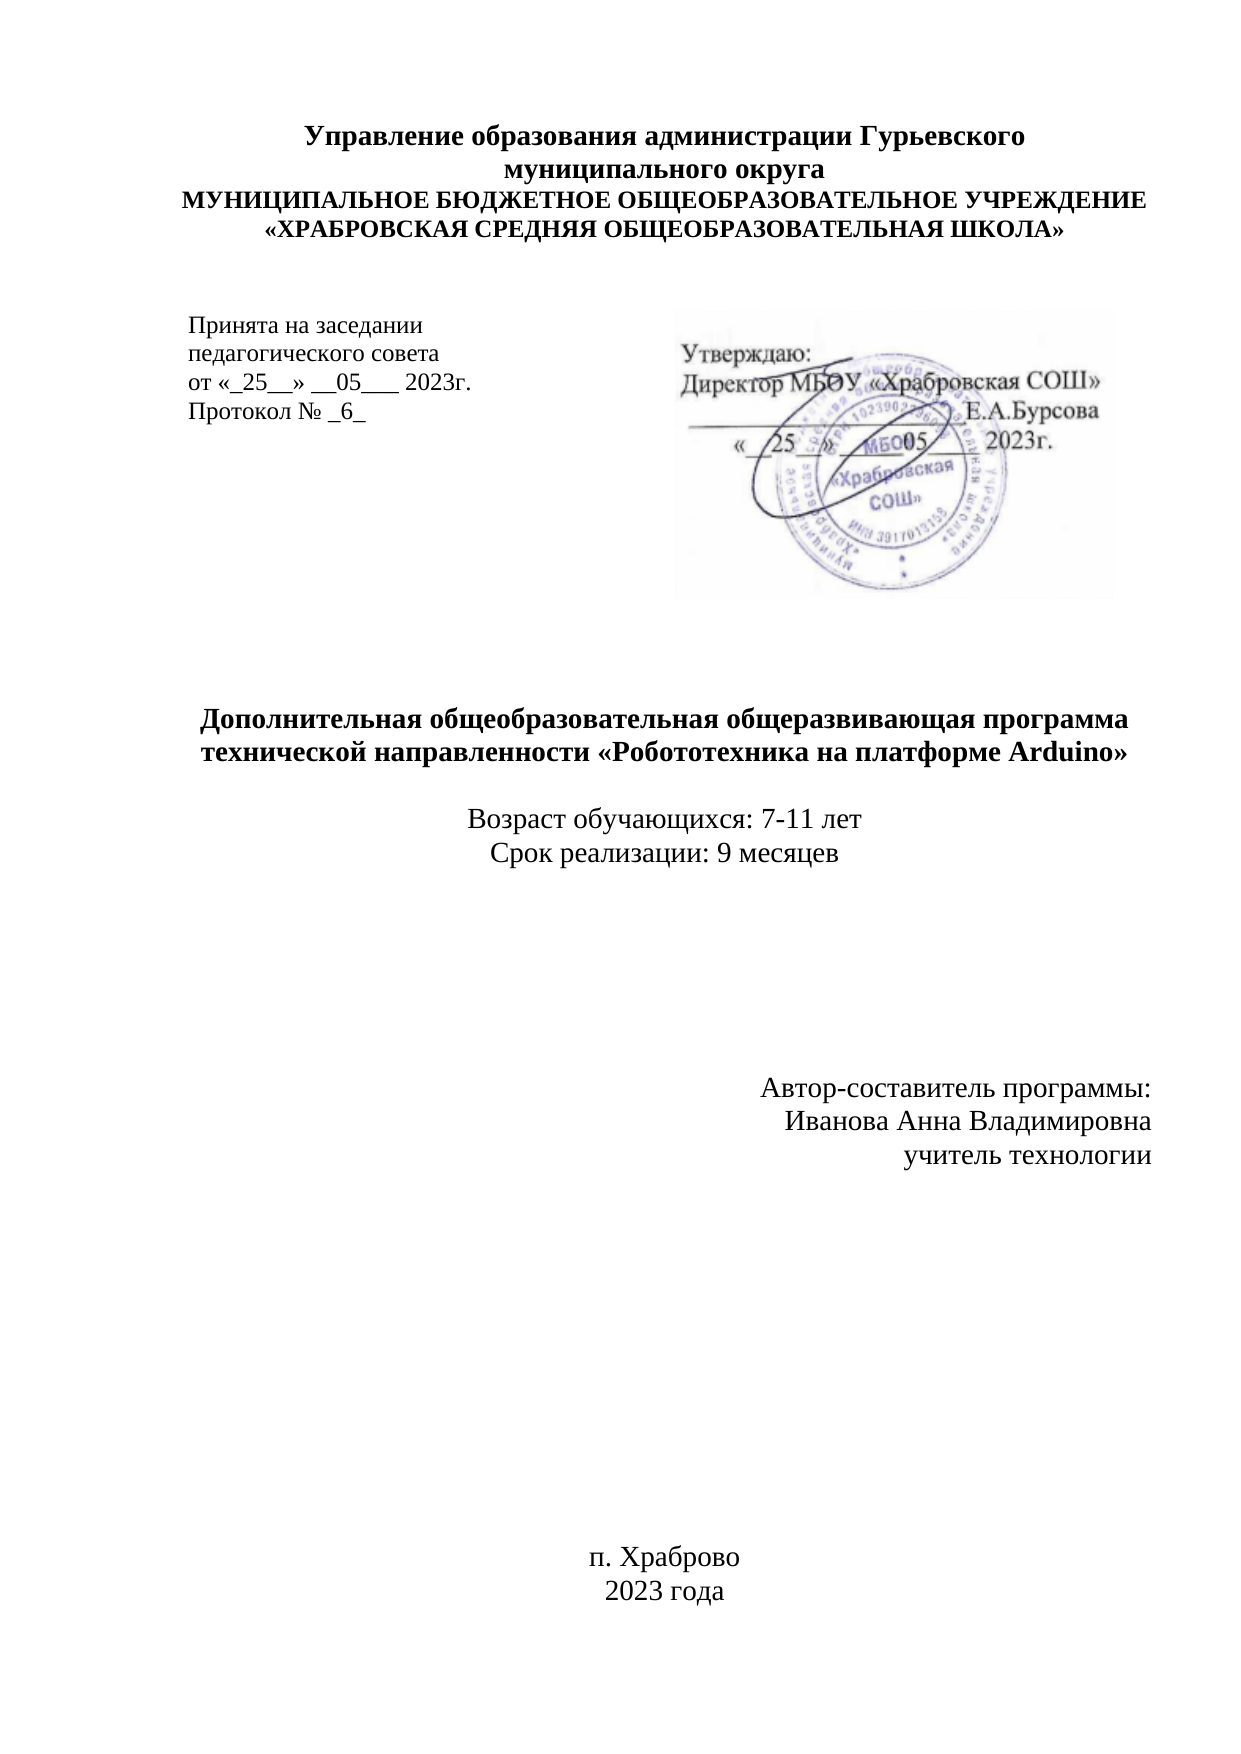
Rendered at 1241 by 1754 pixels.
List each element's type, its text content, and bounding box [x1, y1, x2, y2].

text Управление образования администрации Гурьевского [177, 118, 1152, 152]
text «ХРАБРОВСКАЯ СРЕДНЯЯ ОБЩЕОБРАЗОВАТЕЛЬНАЯ ШКОЛА» [177, 214, 1152, 243]
text Дополнительная общеобразовательная общеразвивающая программа [177, 701, 1152, 734]
text МУНИЦИПАЛЬНОЕ БЮДЖЕТНОЕ ОБЩЕОБРАЗОВАТЕЛЬНОЕ УЧРЕЖДЕНИЕ [177, 185, 1152, 214]
text Иванова Анна Владимировна [177, 1103, 1152, 1137]
table_header Принята на заседании педагогического совета от «_25__» __05___ 2023г. Протокол № _6_ [177, 310, 601, 600]
text п. Храброво [177, 1539, 1152, 1573]
table_header [601, 310, 1118, 600]
text учитель технологии [177, 1137, 1152, 1170]
text Срок реализации: 9 месяцев [177, 835, 1152, 868]
text технической направленности «Робототехника на платформе Arduino» [177, 734, 1152, 768]
picture [673, 310, 1114, 597]
text 2023 года [177, 1573, 1152, 1606]
text Возраст обучающихся: 7-11 лет [177, 801, 1152, 835]
text Автор-составитель программы: [177, 1070, 1152, 1103]
text муниципального округа [177, 152, 1152, 185]
